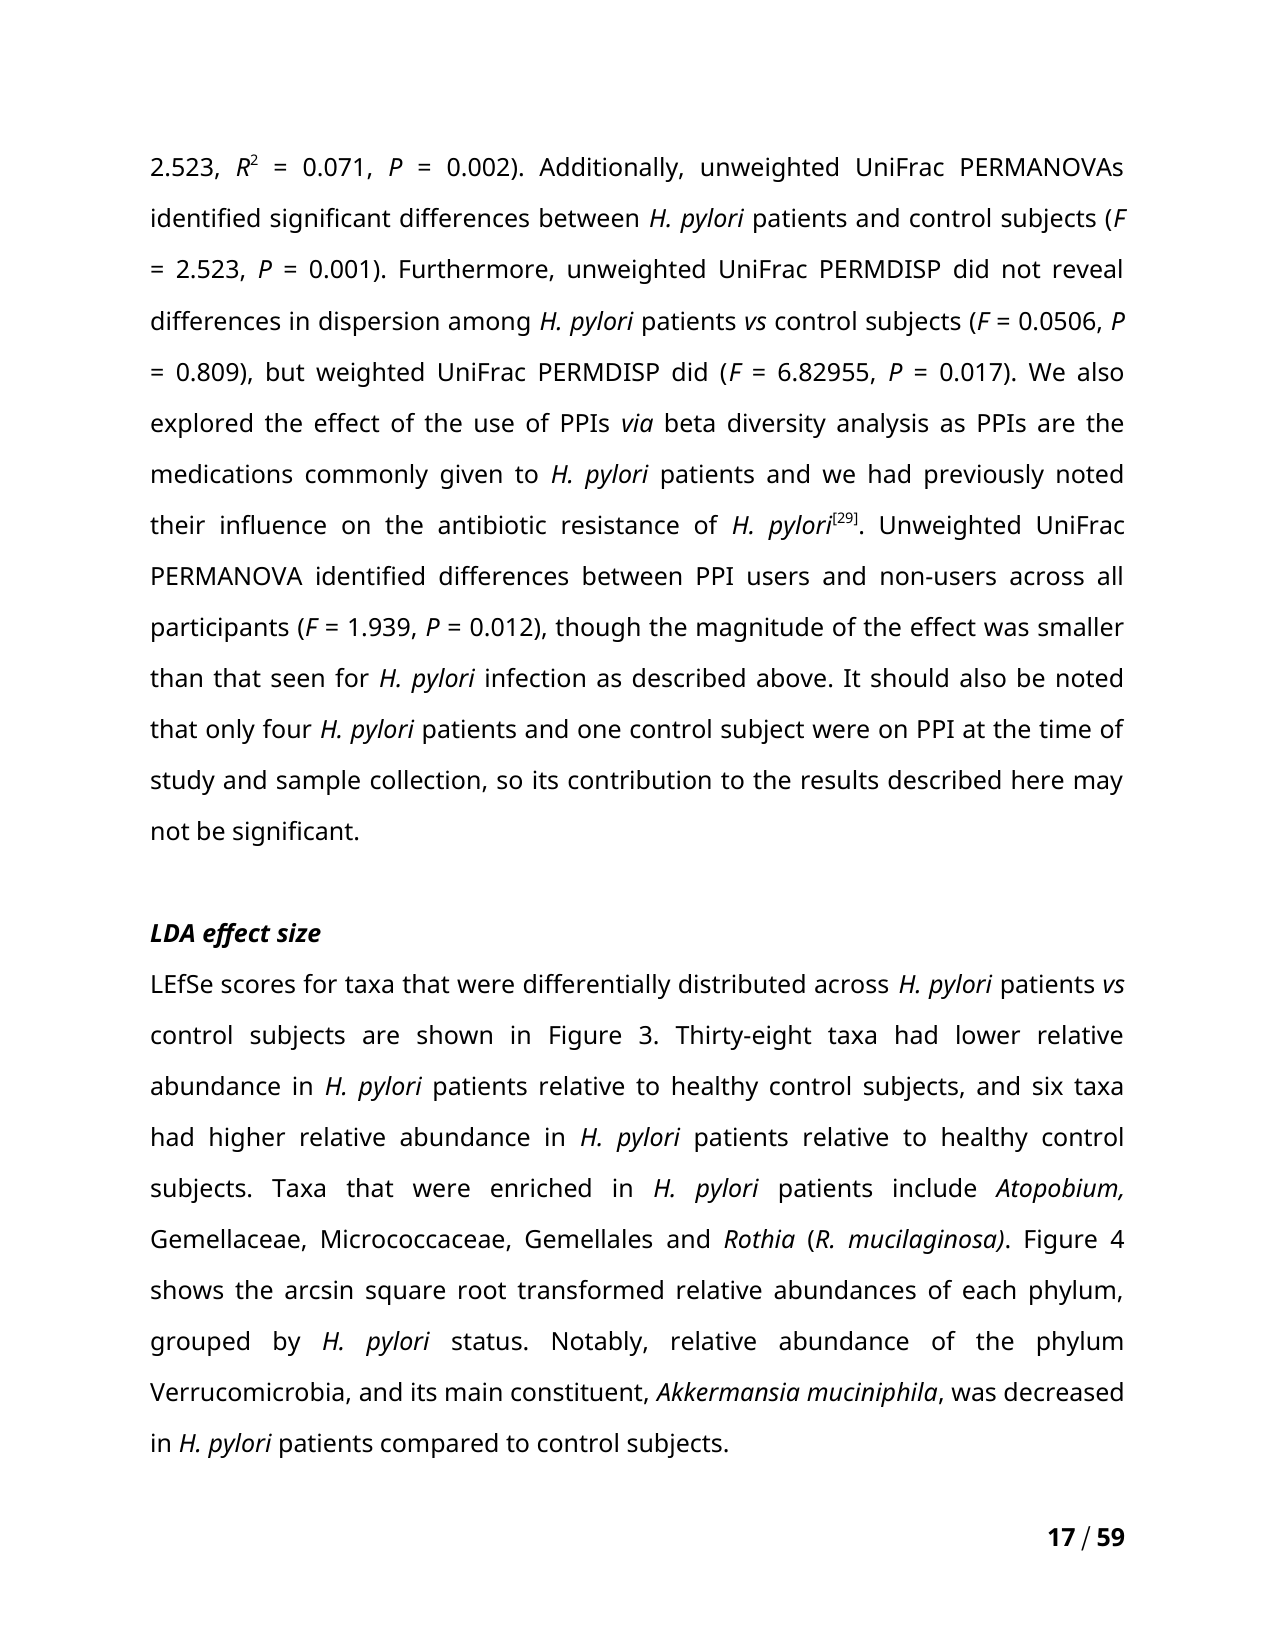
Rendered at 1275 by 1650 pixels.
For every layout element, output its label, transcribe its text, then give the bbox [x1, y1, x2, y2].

text LDA effect size [150, 916, 1125, 950]
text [150, 150, 1125, 848]
text LEfSe scores for taxa that were differentially distributed across H. pylori patients vs control subjects are shown in Figure 3. Thirty-eight taxa had lower relative abundance in H. pylori patients relative to healthy control subjects, and six taxa had higher relative abundance in H. pylori patients relative to healthy control subjects. Taxa that were enriched in H. pylori patients include Atopobium, Gemellaceae, Micrococcaceae, Gemellales and Rothia (R. mucilaginosa). Figure 4 shows the arcsin square root transformed relative abundances of each phylum, grouped by H. pylori status. Notably, relative abundance of the phylum Verrucomicrobia, and its main constituent, Akkermansia muciniphila, was decreased in H. pylori patients compared to control subjects. [150, 967, 1125, 1460]
